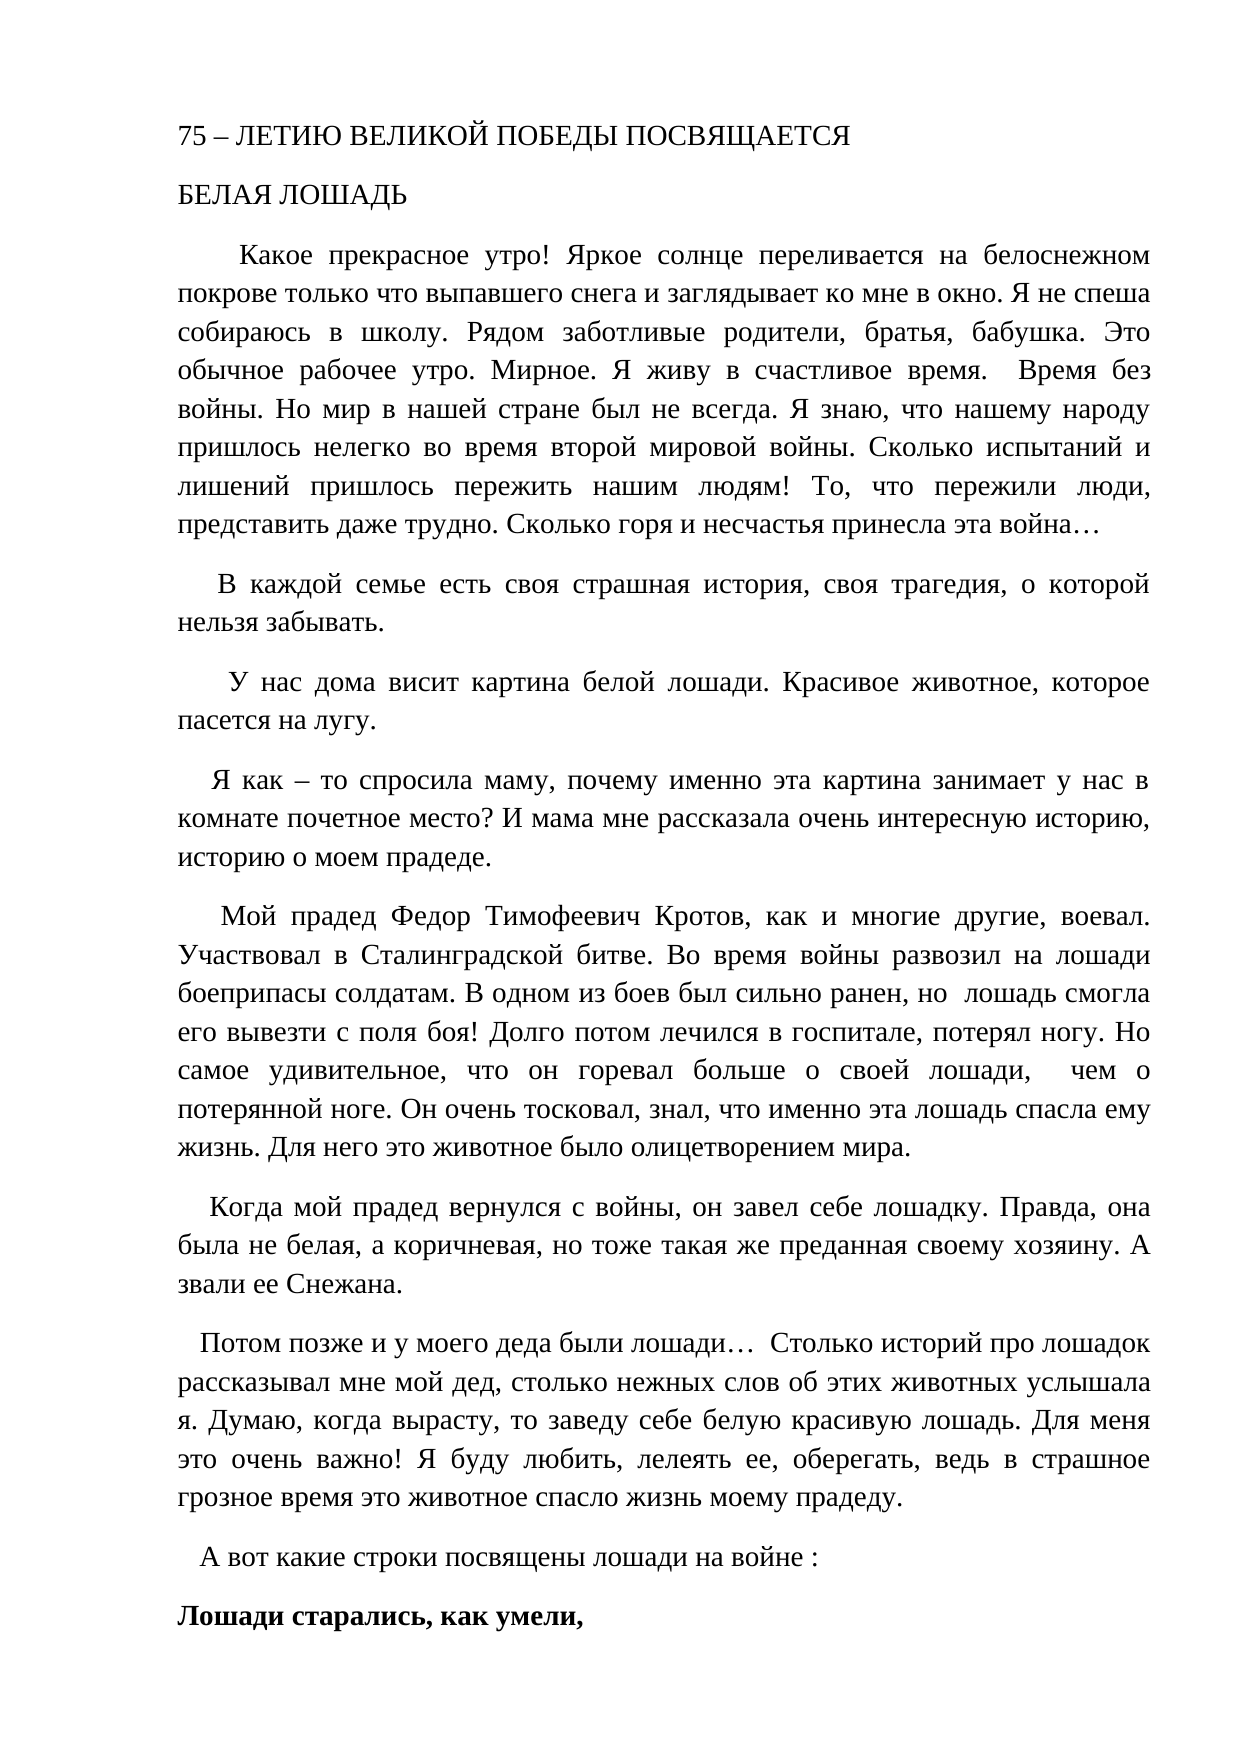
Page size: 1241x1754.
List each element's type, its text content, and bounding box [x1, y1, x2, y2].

text У нас дома висит картина белой лошади. Красивое животное, которое пасется на лугу. [177, 664, 1152, 736]
text А вот какие строки посвящены лошади на войне : [177, 1539, 1152, 1572]
text Какое прекрасное утро! Яркое солнце переливается на белоснежном покрове только что выпавшего снега и заглядывает ко мне в окно. Я не спеша собираюсь в школу. Рядом заботливые родители, братья, бабушка. Это обычное рабочее утро. Мирное. Я живу в счастливое время. Время без войны. Но мир в нашей стране был не всегда. Я знаю, что нашему народу пришлось нелегко во время второй мировой войны. Сколько испытаний и лишений пришлось пережить нашим людям! То, что пережили люди, представить даже трудно. Сколько горя и несчастья принесла эта война… [177, 237, 1152, 540]
text 75 – ЛЕТИЮ ВЕЛИКОЙ ПОБЕДЫ ПОСВЯЩАЕТСЯ [177, 118, 1152, 152]
text Лошади старались, как умели, [177, 1598, 1152, 1632]
text Потом позже и у моего деда были лошади… Столько историй про лошадок рассказывал мне мой дед, столько нежных слов об этих животных услышала я. Думаю, когда вырасту, то заведу себе белую красивую лошадь. Для меня это очень важно! Я буду любить, лелеять ее, оберегать, ведь в страшное грозное время это животное спасло жизнь моему прадеду. [177, 1325, 1152, 1513]
text БЕЛАЯ ЛОШАДЬ [177, 177, 1152, 211]
text В каждой семье есть своя страшная история, своя трагедия, о которой нельзя забывать. [177, 566, 1152, 638]
text Мой прадед Федор Тимофеевич Кротов, как и многие другие, воевал. Участвовал в Сталинградской битве. Во время войны развозил на лошади боеприпасы солдатам. В одном из боев был сильно ранен, но лошадь смогла его вывезти с поля боя! Долго потом лечился в госпитале, потерял ногу. Но самое удивительное, что он горевал больше о своей лошади, чем о потерянной ноге. Он очень тосковал, знал, что именно эта лошадь спасла ему жизнь. Для него это животное было олицетворением мира. [177, 898, 1152, 1163]
text Когда мой прадед вернулся с войны, он завел себе лошадку. Правда, она была не белая, а коричневая, но тоже такая же преданная своему хозяину. А звали ее Снежана. [177, 1189, 1152, 1299]
text Я как – то спросила маму, почему именно эта картина занимает у нас в комнате почетное место? И мама мне рассказала очень интересную историю, историю о моем прадеде. [177, 762, 1152, 872]
